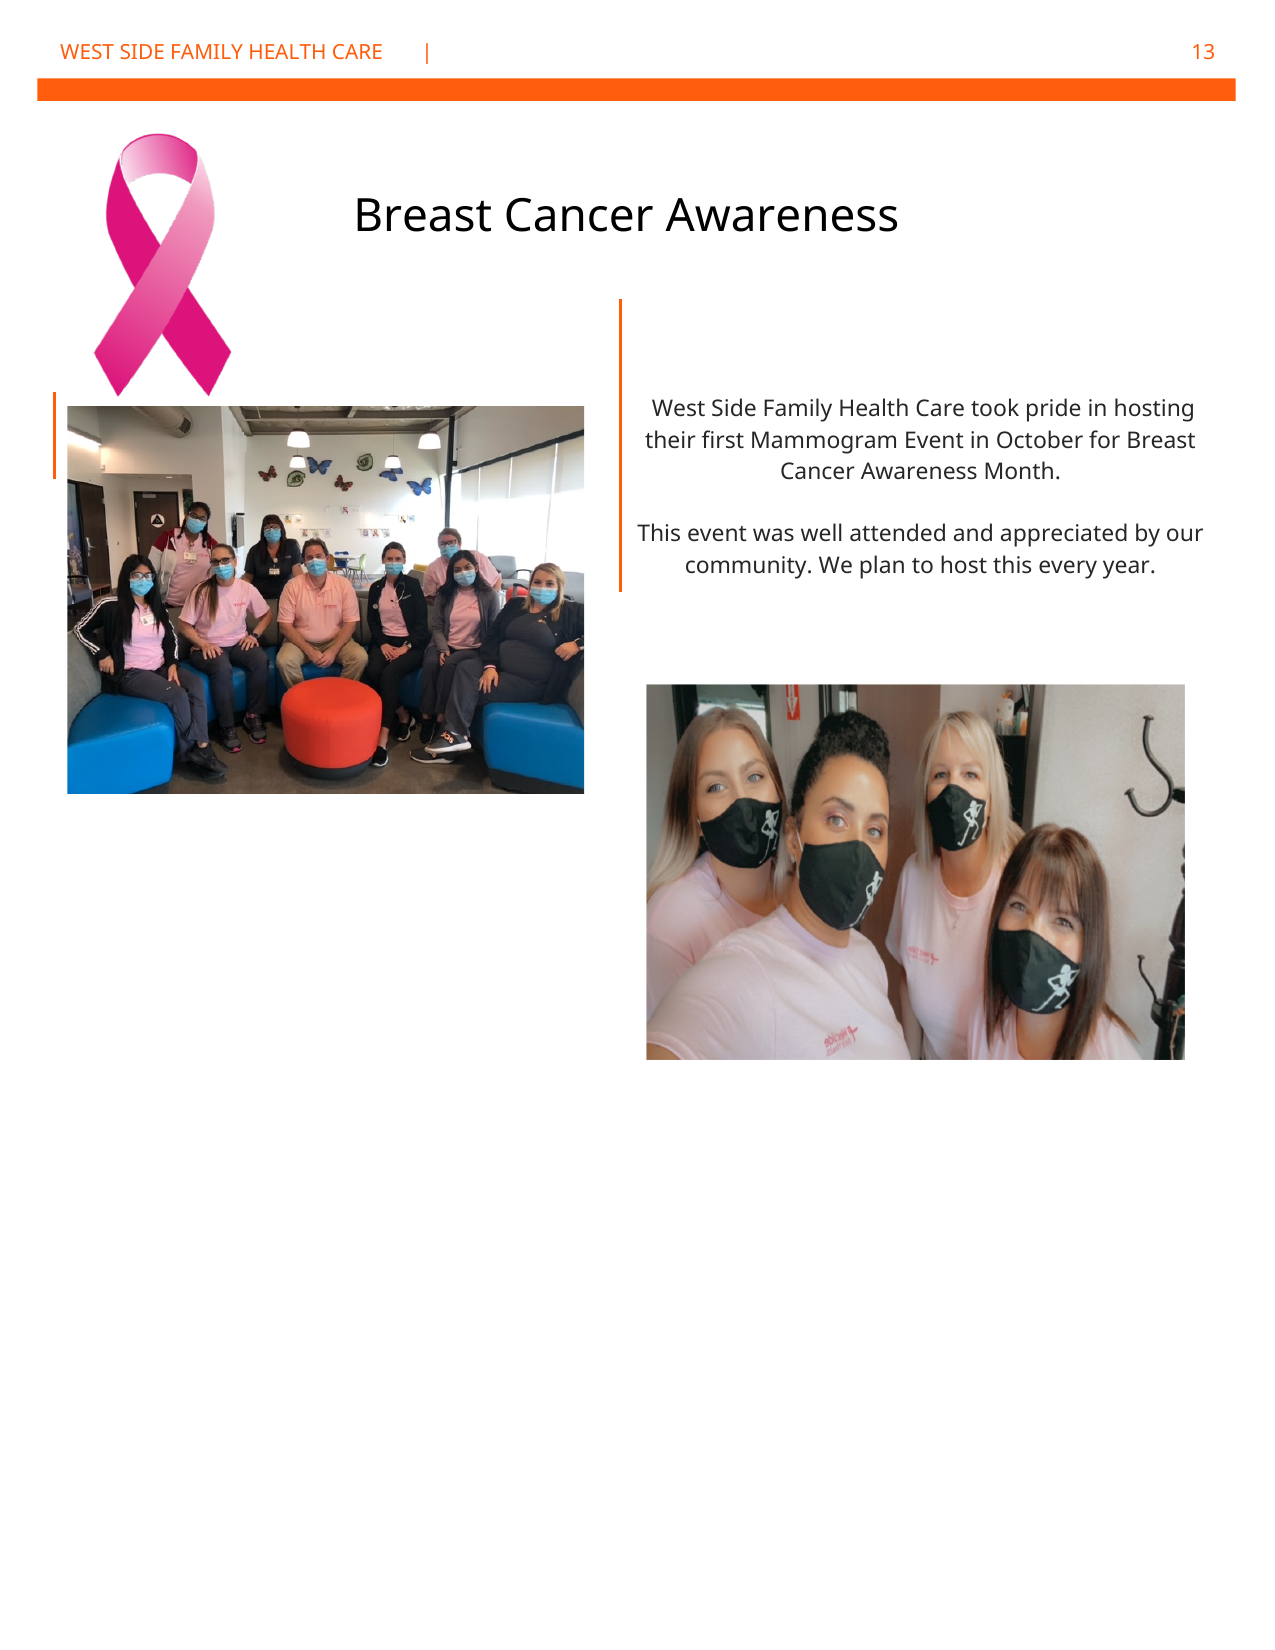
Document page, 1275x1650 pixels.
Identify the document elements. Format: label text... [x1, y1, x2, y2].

picture [8, 245, 585, 794]
picture [647, 685, 1184, 1060]
text Breast Cancer Awareness [37, 183, 1215, 245]
picture [102, 116, 246, 183]
